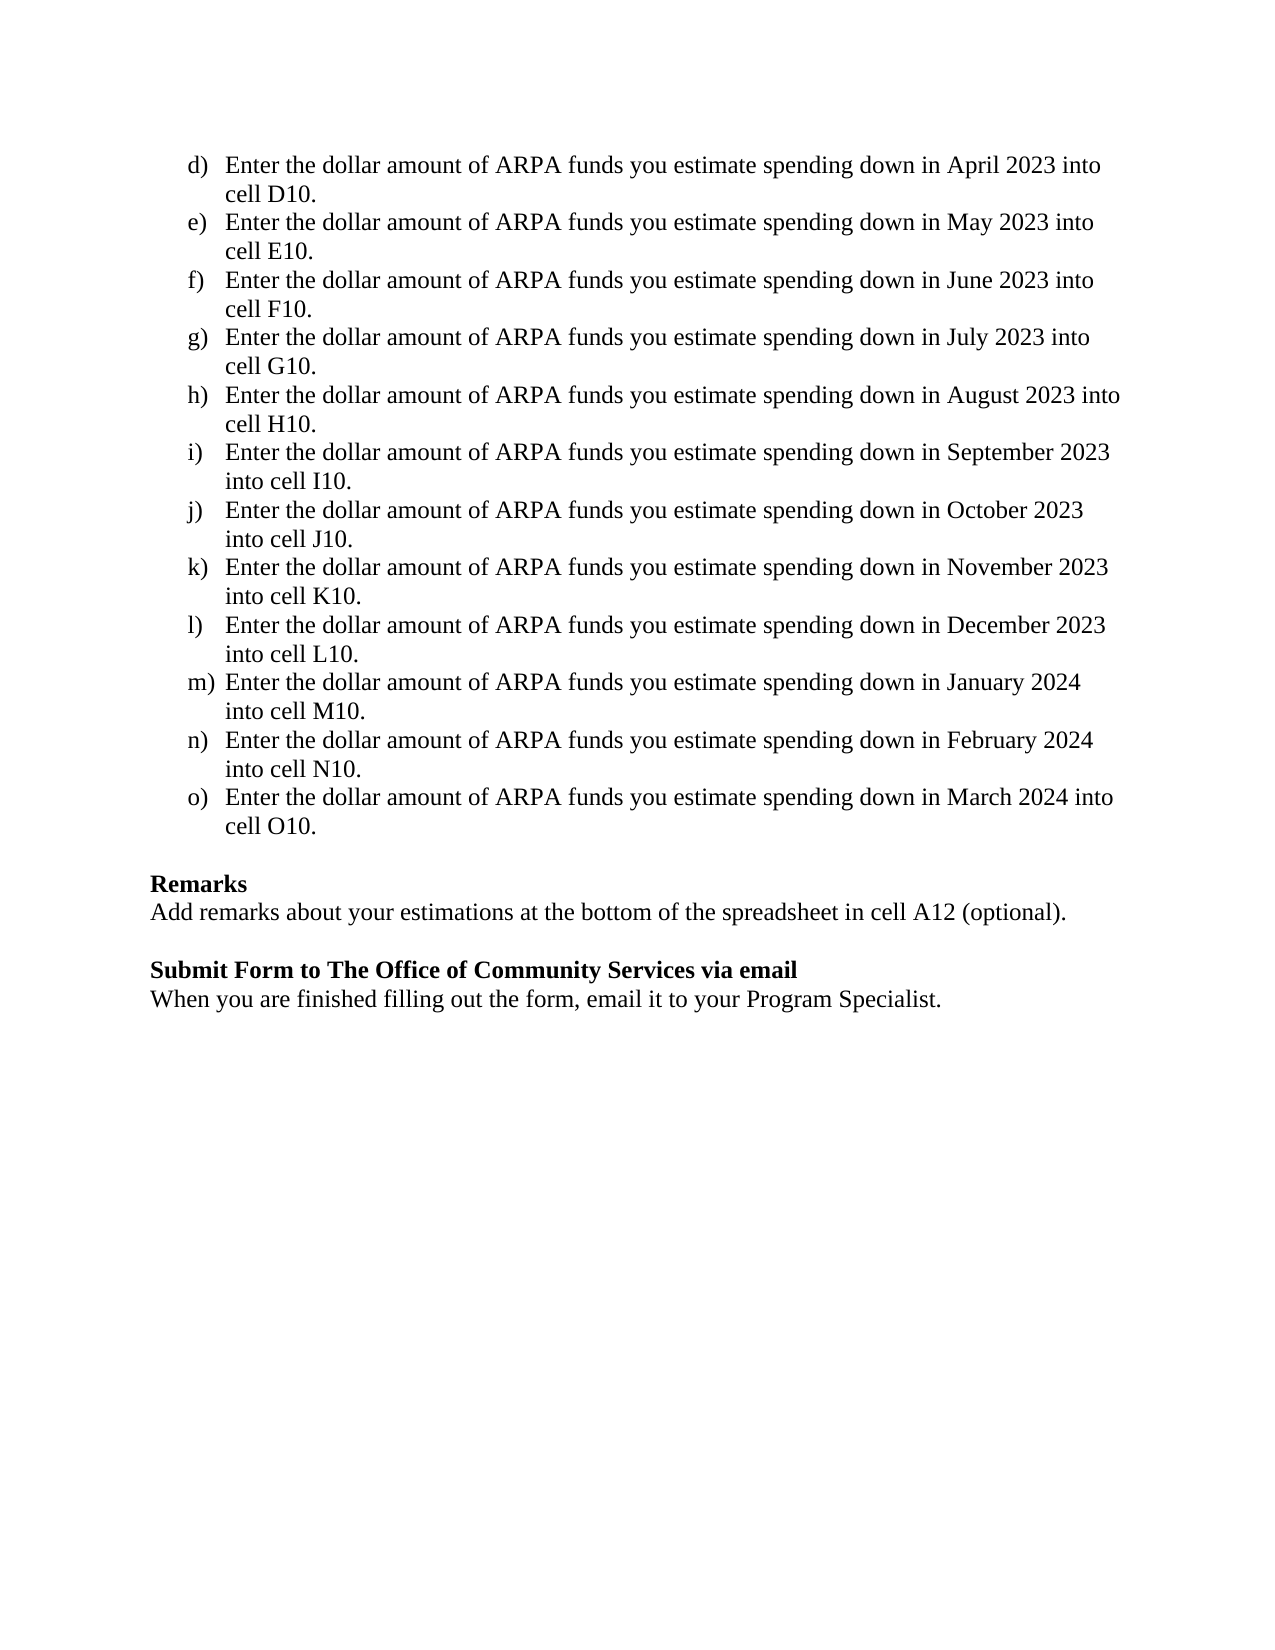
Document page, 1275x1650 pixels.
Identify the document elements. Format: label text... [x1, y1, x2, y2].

list Enter the dollar amount of ARPA funds you estimate spending down in November 2023 into cell K10. [187, 552, 1125, 610]
list Add remarks about your estimations at the bottom of the spreadsheet in cell A12 (optional). [150, 897, 1125, 926]
list Enter the dollar amount of ARPA funds you estimate spending down in July 2023 into cell G10. [187, 322, 1125, 380]
list Enter the dollar amount of ARPA funds you estimate spending down in August 2023 into cell H10. [187, 380, 1125, 437]
list When you are finished filling out the form, email it to your Program Specialist. [150, 984, 1125, 1012]
text Remarks [150, 869, 1125, 897]
list Enter the dollar amount of ARPA funds you estimate spending down in September 2023 into cell I10. [187, 437, 1125, 495]
list Enter the dollar amount of ARPA funds you estimate spending down in December 2023 into cell L10. [187, 610, 1125, 667]
list Enter the dollar amount of ARPA funds you estimate spending down in May 2023 into cell E10. [187, 207, 1125, 265]
list Enter the dollar amount of ARPA funds you estimate spending down in March 2024 into cell O10. [187, 782, 1125, 840]
list Enter the dollar amount of ARPA funds you estimate spending down in October 2023 into cell J10. [187, 495, 1125, 552]
list Enter the dollar amount of ARPA funds you estimate spending down in February 2024 into cell N10. [187, 725, 1125, 782]
text Submit Form to The Office of Community Services via email [150, 955, 1125, 984]
list Enter the dollar amount of ARPA funds you estimate spending down in January 2024 into cell M10. [187, 667, 1125, 725]
list Enter the dollar amount of ARPA funds you estimate spending down in April 2023 into cell D10. [187, 150, 1125, 207]
list Enter the dollar amount of ARPA funds you estimate spending down in June 2023 into cell F10. [187, 265, 1125, 322]
